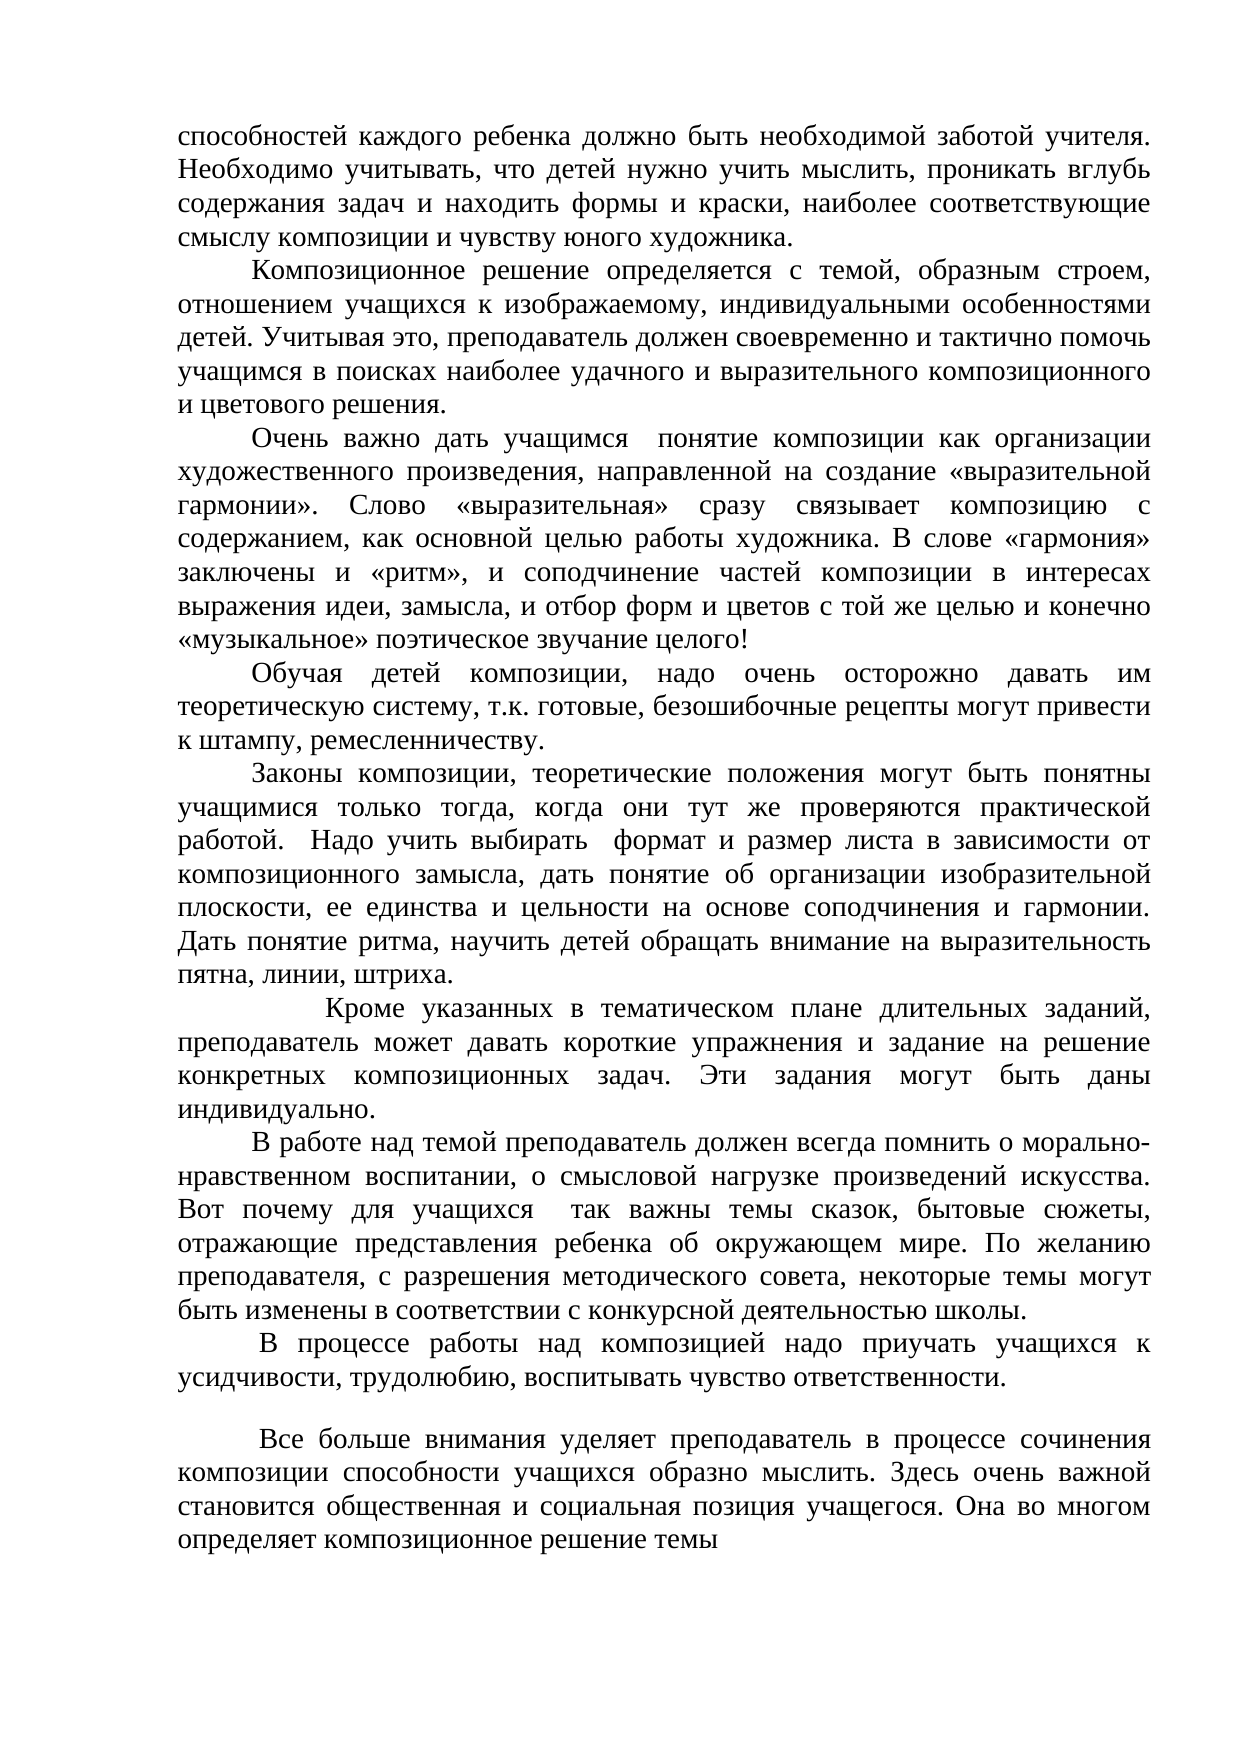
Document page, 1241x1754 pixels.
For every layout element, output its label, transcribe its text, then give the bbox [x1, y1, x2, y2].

text Все больше внимания уделяет преподаватель в процессе сочинения композиции способности учащихся образно мыслить. Здесь очень важной становится общественная и социальная позиция учащегося. Она во многом определяет композиционное решение темы [177, 1421, 1152, 1555]
text Кроме указанных в тематическом плане длительных заданий, преподаватель может давать короткие упражнения и задание на решение конкретных композиционных задач. Эти задания могут быть даны индивидуально. [177, 990, 1152, 1124]
text В процессе работы над композицией надо приучать учащихся к усидчивости, трудолюбию, воспитывать чувство ответственности. [177, 1326, 1152, 1393]
text В работе над темой преподаватель должен всегда помнить о морально-нравственном воспитании, о смысловой нагрузке произведений искусства. Вот почему для учащихся так важны темы сказок, бытовые сюжеты, отражающие представления ребенка об окружающем мире. По желанию преподавателя, с разрешения методического совета, некоторые темы могут быть изменены в соответствии с конкурсной деятельностью школы. [177, 1124, 1152, 1326]
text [177, 118, 1152, 252]
text Очень важно дать учащимся понятие композиции как организации художественного произведения, направленной на создание «выразительной гармонии». Слово «выразительная» сразу связывает композицию с содержанием, как основной целью работы художника. В слове «гармония» заключены и «ритм», и соподчинение частей композиции в интересах выражения идеи, замысла, и отбор форм и цветов с той же целью и конечно «музыкальное» поэтическое звучание целого! [177, 420, 1152, 655]
text Композиционное решение определяется с темой, образным строем, отношением учащихся к изображаемому, индивидуальными особенностями детей. Учитывая это, преподаватель должен своевременно и тактично помочь учащимся в поисках наиболее удачного и выразительного композиционного и цветового решения. [177, 252, 1152, 420]
text Обучая детей композиции, надо очень осторожно давать им теоретическую систему, т.к. готовые, безошибочные рецепты могут привести к штампу, ремесленничеству. [177, 655, 1152, 755]
text Законы композиции, теоретические положения могут быть понятны учащимися только тогда, когда они тут же проверяются практической работой. Надо учить выбирать формат и размер листа в зависимости от композиционного замысла, дать понятие об организации изобразительной плоскости, ее единства и цельности на основе соподчинения и гармонии. Дать понятие ритма, научить детей обращать внимание на выразительность пятна, линии, штриха. [177, 755, 1152, 990]
